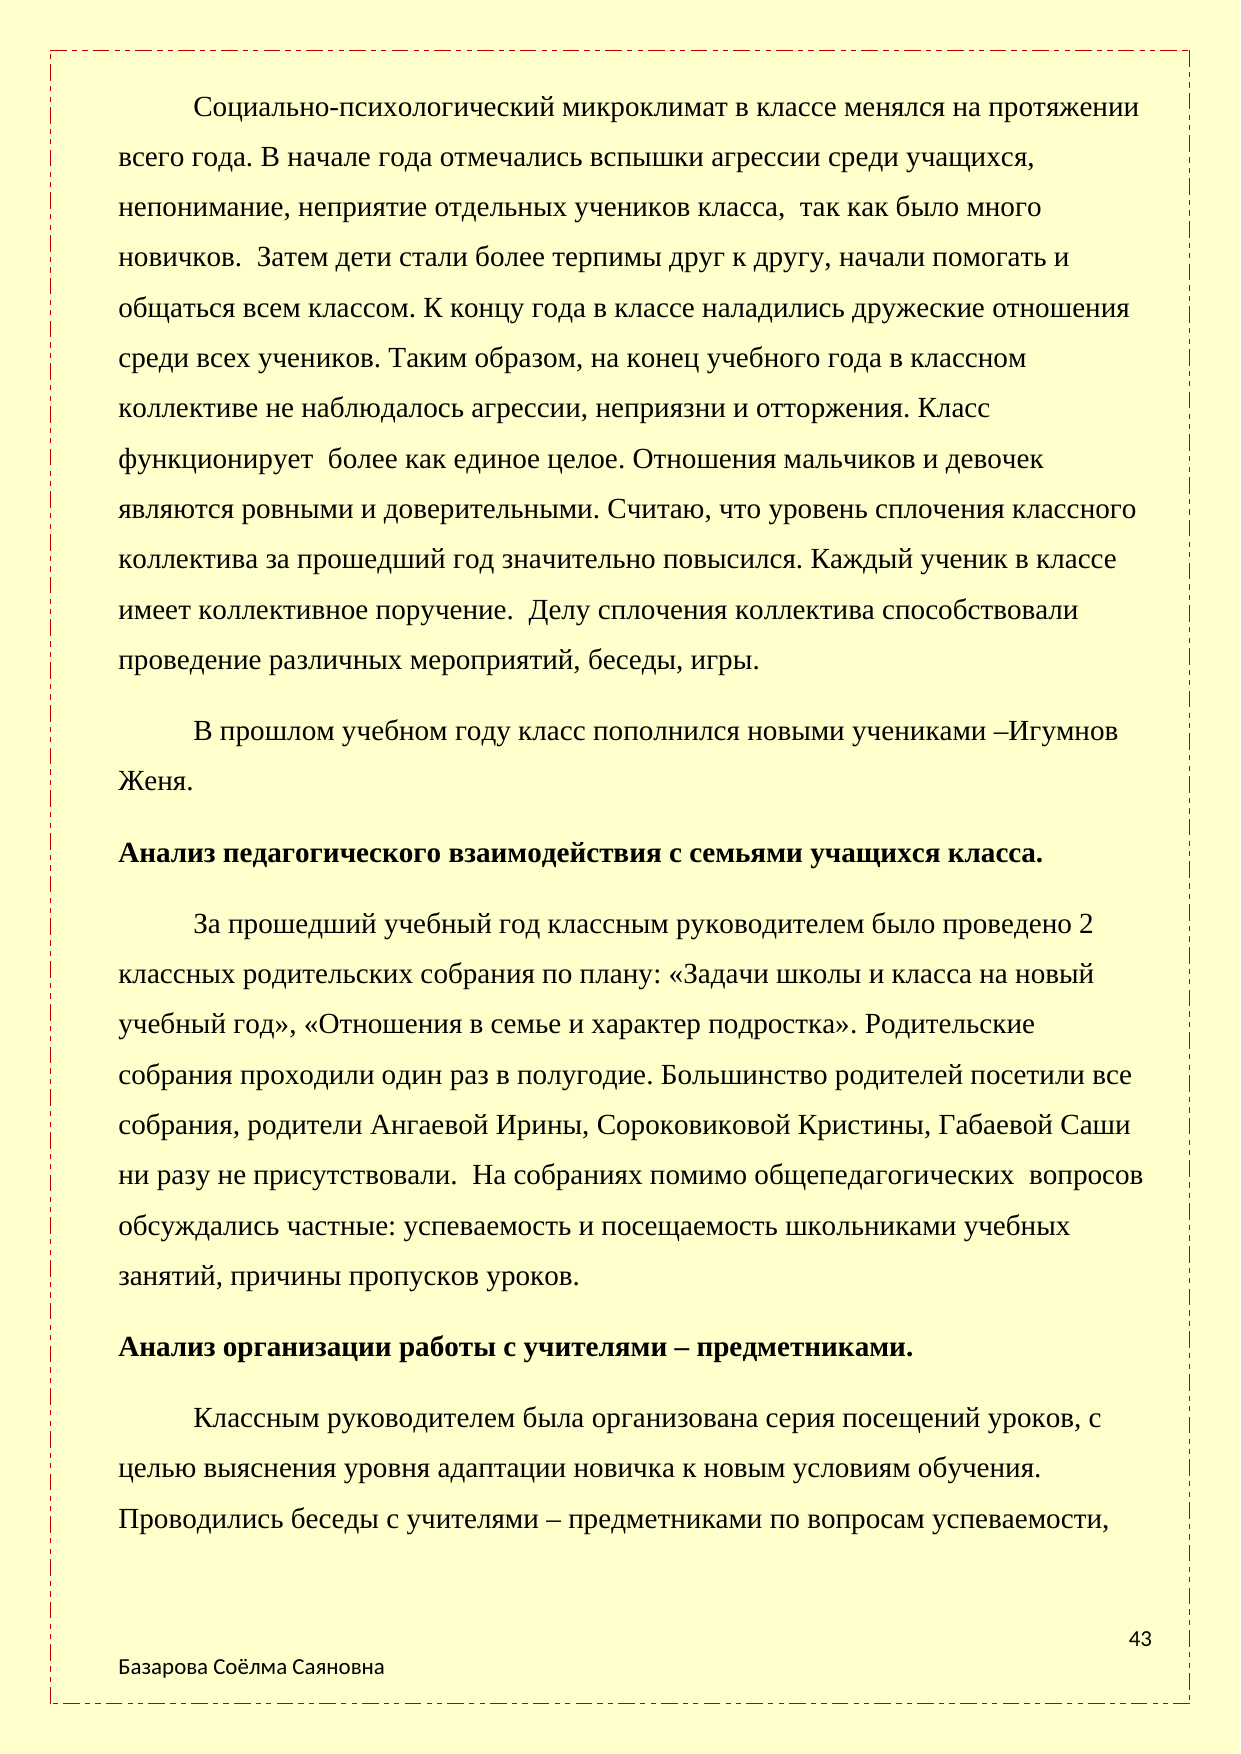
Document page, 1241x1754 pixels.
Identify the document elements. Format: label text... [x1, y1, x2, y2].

text Анализ педагогического взаимодействия с семьями учащихся класса. [118, 835, 1152, 868]
text За прошедший учебный год классным руководителем было проведено 2 классных родительских собрания по плану: «Задачи школы и класса на новый учебный год», «Отношения в семье и характер подростка». Родительские собрания проходили один раз в полугодие. Большинство родителей посетили все собрания, родители Ангаевой Ирины, Сороковиковой Кристины, Габаевой Саши ни разу не присутствовали. На собраниях помимо общепедагогических вопросов обсуждались частные: успеваемость и посещаемость школьниками учебных занятий, причины пропусков уроков. [118, 906, 1152, 1292]
text Социально-психологический микроклимат в классе менялся на протяжении всего года. В начале года отмечались вспышки агрессии среди учащихся, непонимание, неприятие отдельных учеников класса, так как было много новичков. Затем дети стали более терпимы друг к другу, начали помогать и общаться всем классом. К концу года в классе наладились дружеские отношения среди всех учеников. Таким образом, на конец учебного года в классном коллективе не наблюдалось агрессии, неприязни и отторжения. Класс функционирует более как единое целое. Отношения мальчиков и девочек являются ровными и доверительными. Считаю, что уровень сплочения классного коллектива за прошедший год значительно повысился. Каждый ученик в классе имеет коллективное поручение. Делу сплочения коллектива способствовали проведение различных мероприятий, беседы, игры. [118, 89, 1152, 676]
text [118, 1400, 1152, 1534]
text В прошлом учебном году класс пополнился новыми учениками –Игумнов Женя. [118, 713, 1152, 797]
text Анализ организации работы с учителями – предметниками. [118, 1329, 1152, 1363]
